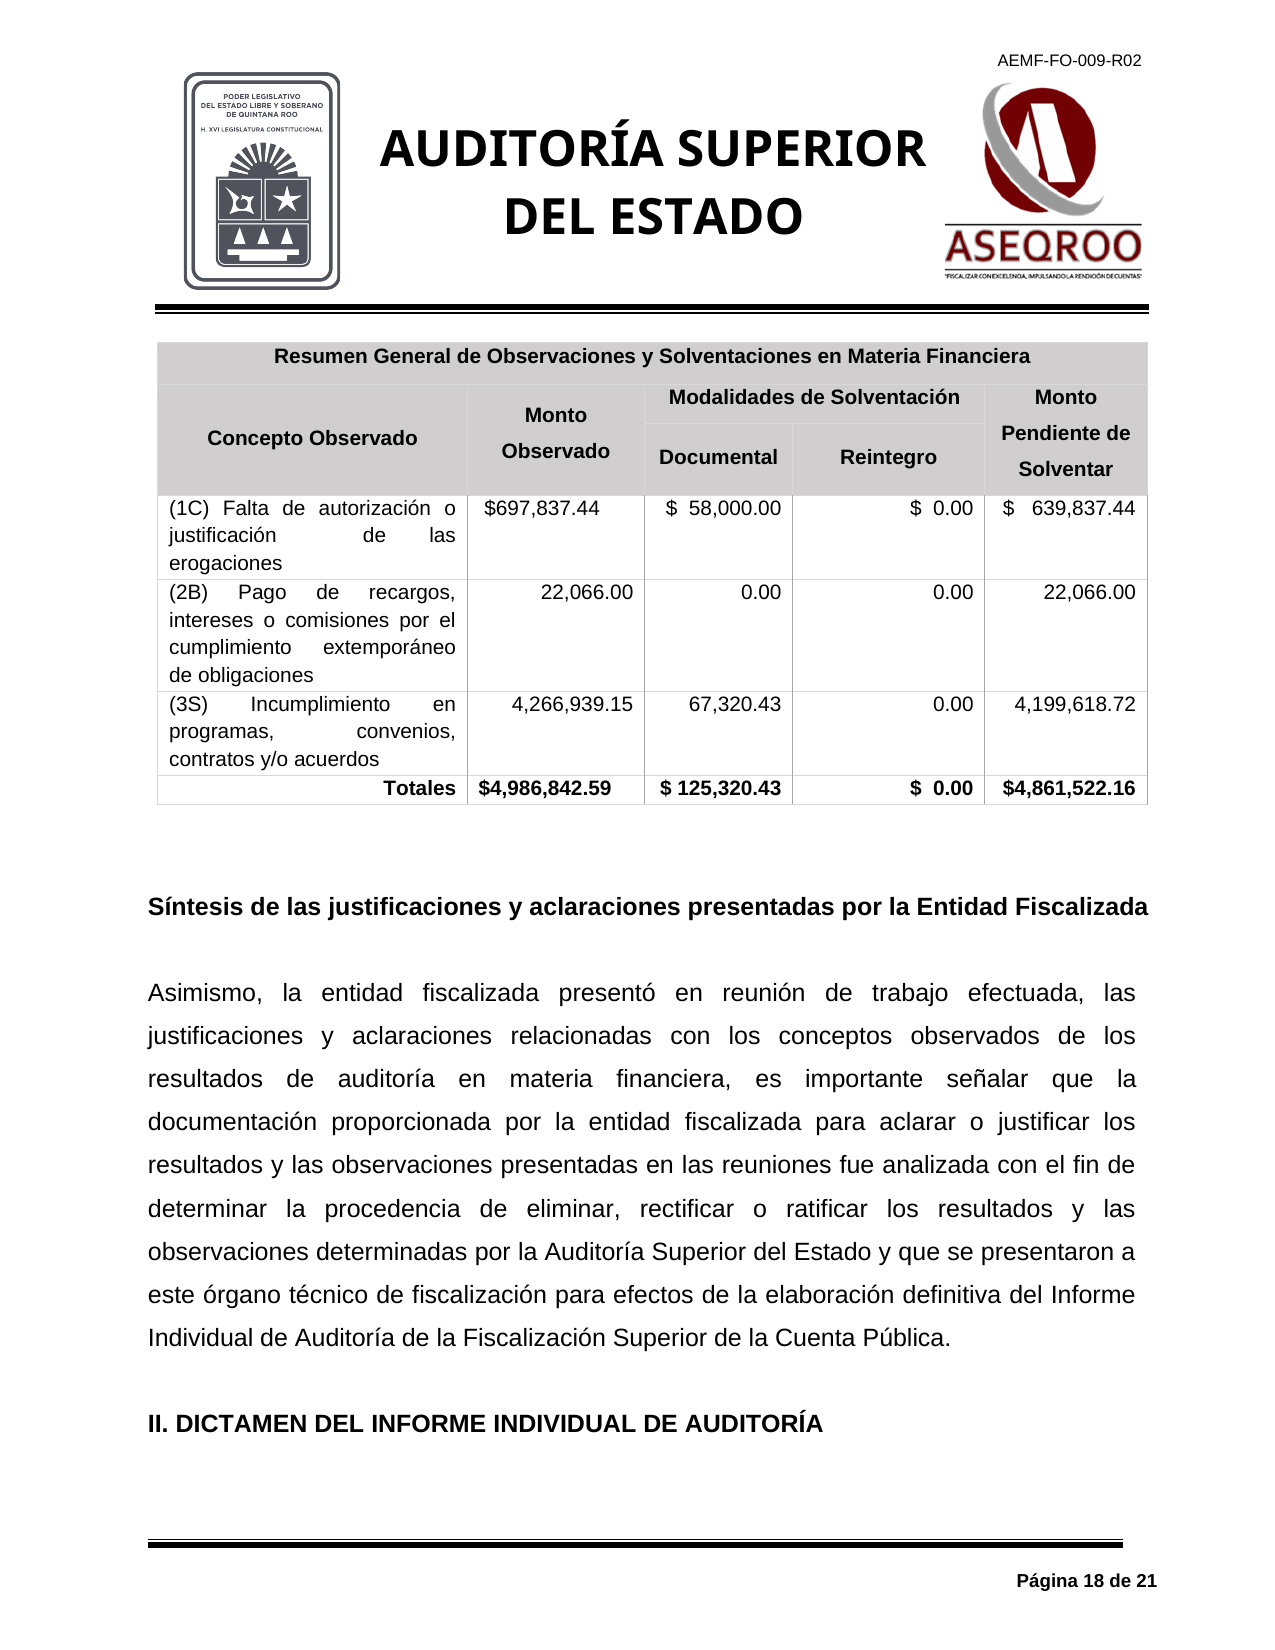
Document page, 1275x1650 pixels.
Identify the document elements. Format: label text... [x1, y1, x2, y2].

table_cell (2B) Pago de recargos, intereses o comisiones por el cumplimiento extemporáneo de obligaciones [158, 580, 467, 691]
table_cell 0.00 [793, 580, 984, 691]
picture [183, 72, 341, 290]
table_header Resumen General de Observaciones y Solventaciones en Materia Financiera [158, 343, 1147, 384]
table_cell 22,066.00 [985, 580, 1147, 691]
table_cell 4,199,618.72 [985, 692, 1147, 775]
table_cell Monto Observado [468, 385, 644, 495]
table_cell 0.00 [793, 692, 984, 775]
table_cell Documental [645, 424, 792, 495]
table_cell (3S) Incumplimiento en programas, convenios, contratos y/o acuerdos [158, 692, 467, 775]
table_cell Modalidades de Solventación [645, 385, 984, 423]
table_cell $ 0.00 [793, 496, 984, 579]
table_cell (1C) Falta de autorización o justificación de las erogaciones [158, 496, 467, 579]
table_cell Reintegro [793, 424, 984, 495]
text Síntesis de las justificaciones y aclaraciones presentadas por la Entidad Fiscalizada [148, 892, 1157, 920]
table_cell $697,837.44 [468, 496, 644, 579]
table_cell Totales [158, 776, 467, 804]
text Asimismo, la entidad fiscalizada presentó en reunión de trabajo efectuada, las justificaciones y aclaraciones relacionadas con los conceptos observados de los resultados de auditoría en materia financiera, es importante señalar que la documentación proporcionada por la entidad fiscalizada para aclarar o justificar los resultados y las observaciones presentadas en las reuniones fue analizada con el fin de determinar la procedencia de eliminar, rectificar o ratificar los resultados y las observaciones determinadas por la Auditoría Superior del Estado y que se presentaron a este órgano técnico de fiscalización para efectos de la elaboración definitiva del Informe Individual de Auditoría de la Fiscalización Superior de la Cuenta Pública. [148, 978, 1137, 1352]
table_cell $ 639,837.44 [985, 496, 1147, 579]
picture [944, 83, 1142, 279]
table_cell 4,266,939.15 [468, 692, 644, 775]
table_cell $ 125,320.43 [645, 776, 792, 804]
table_cell 0.00 [645, 580, 792, 691]
table_cell $ 0.00 [793, 776, 984, 804]
table_cell 22,066.00 [468, 580, 644, 691]
table_cell $4,986,842.59 [468, 776, 644, 804]
table_cell $ 58,000.00 [645, 496, 792, 579]
table_cell $4,861,522.16 [985, 776, 1147, 804]
table_cell Monto Pendiente de Solventar [985, 385, 1147, 495]
text II. DICTAMEN DEL INFORME INDIVIDUAL DE AUDITORÍA [148, 1409, 1137, 1438]
table_cell Concepto Observado [158, 385, 467, 495]
table_cell 67,320.43 [645, 692, 792, 775]
